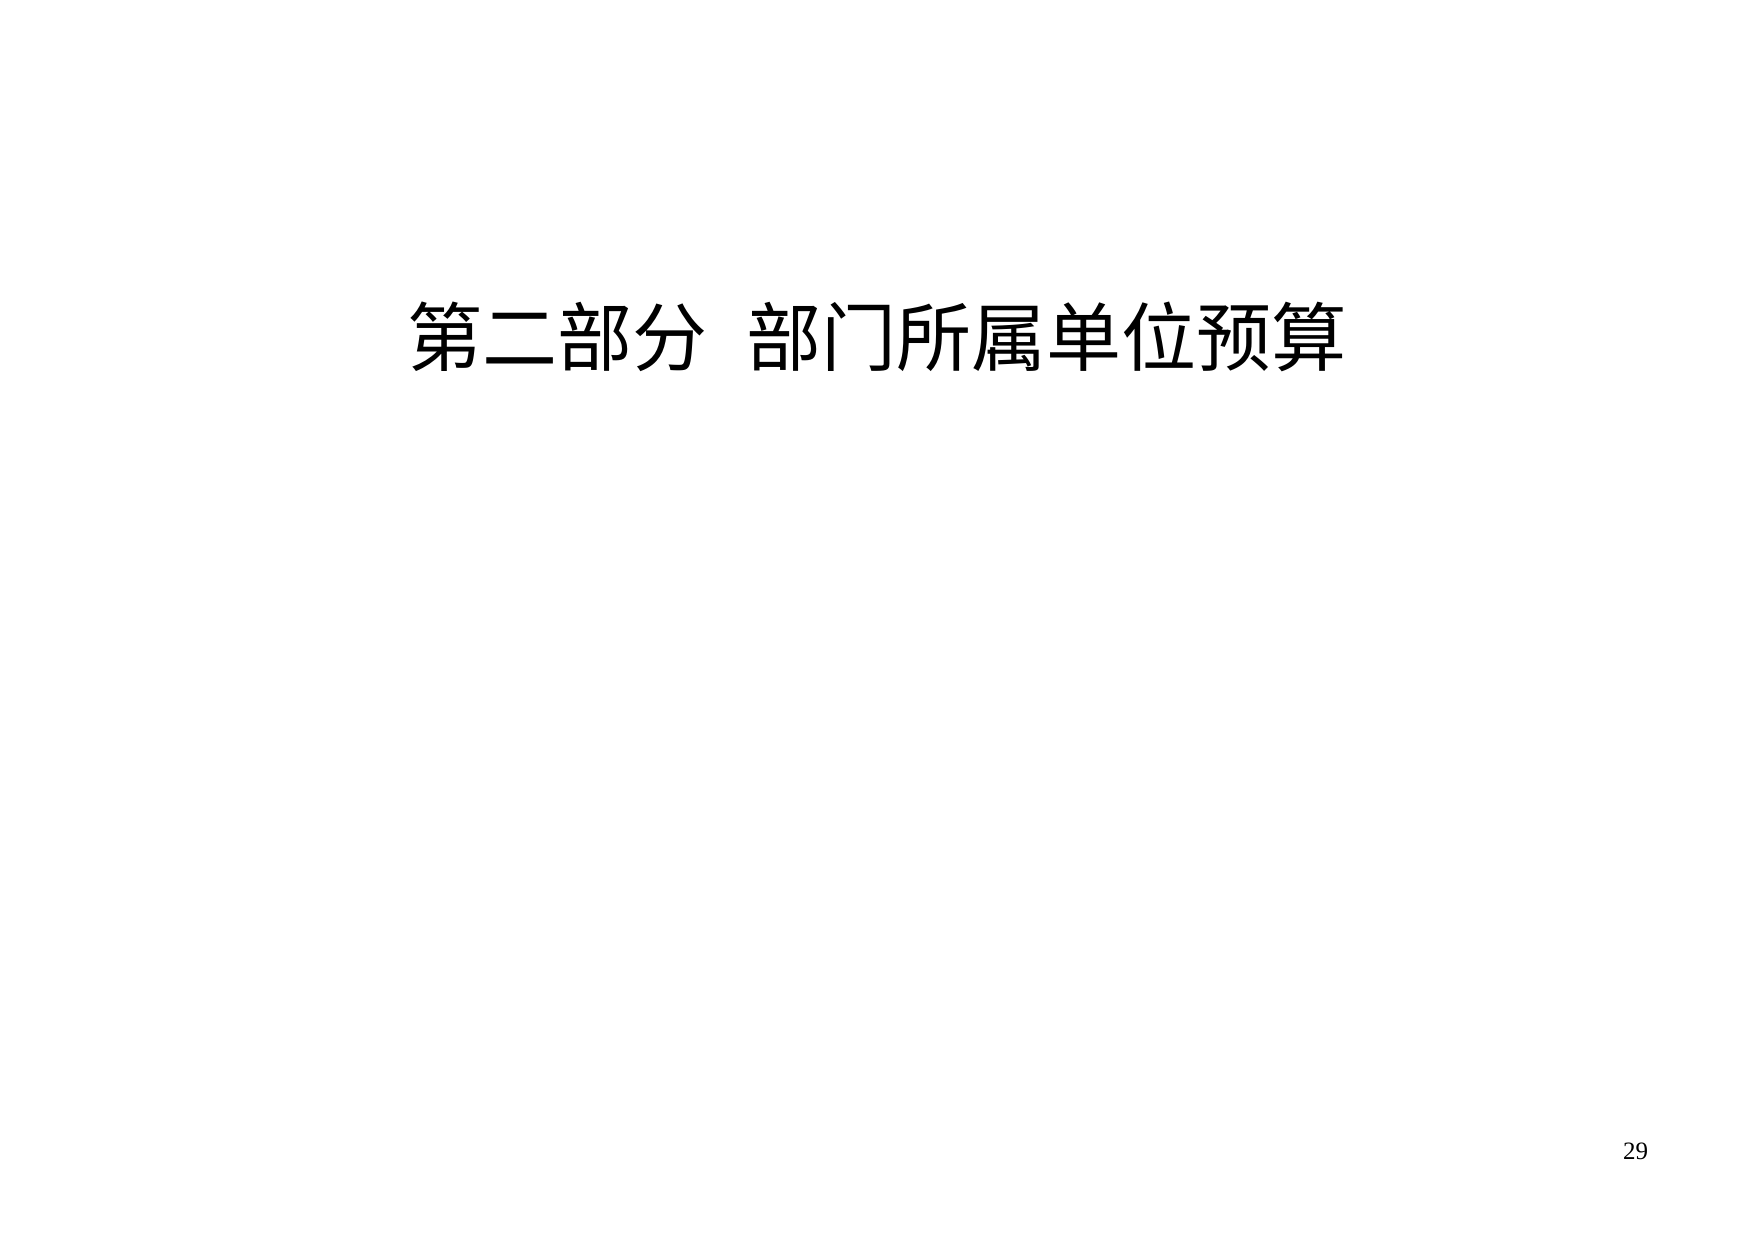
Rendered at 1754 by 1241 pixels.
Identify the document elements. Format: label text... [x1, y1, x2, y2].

text 第二部分 部门所属单位预算 [106, 286, 1648, 388]
